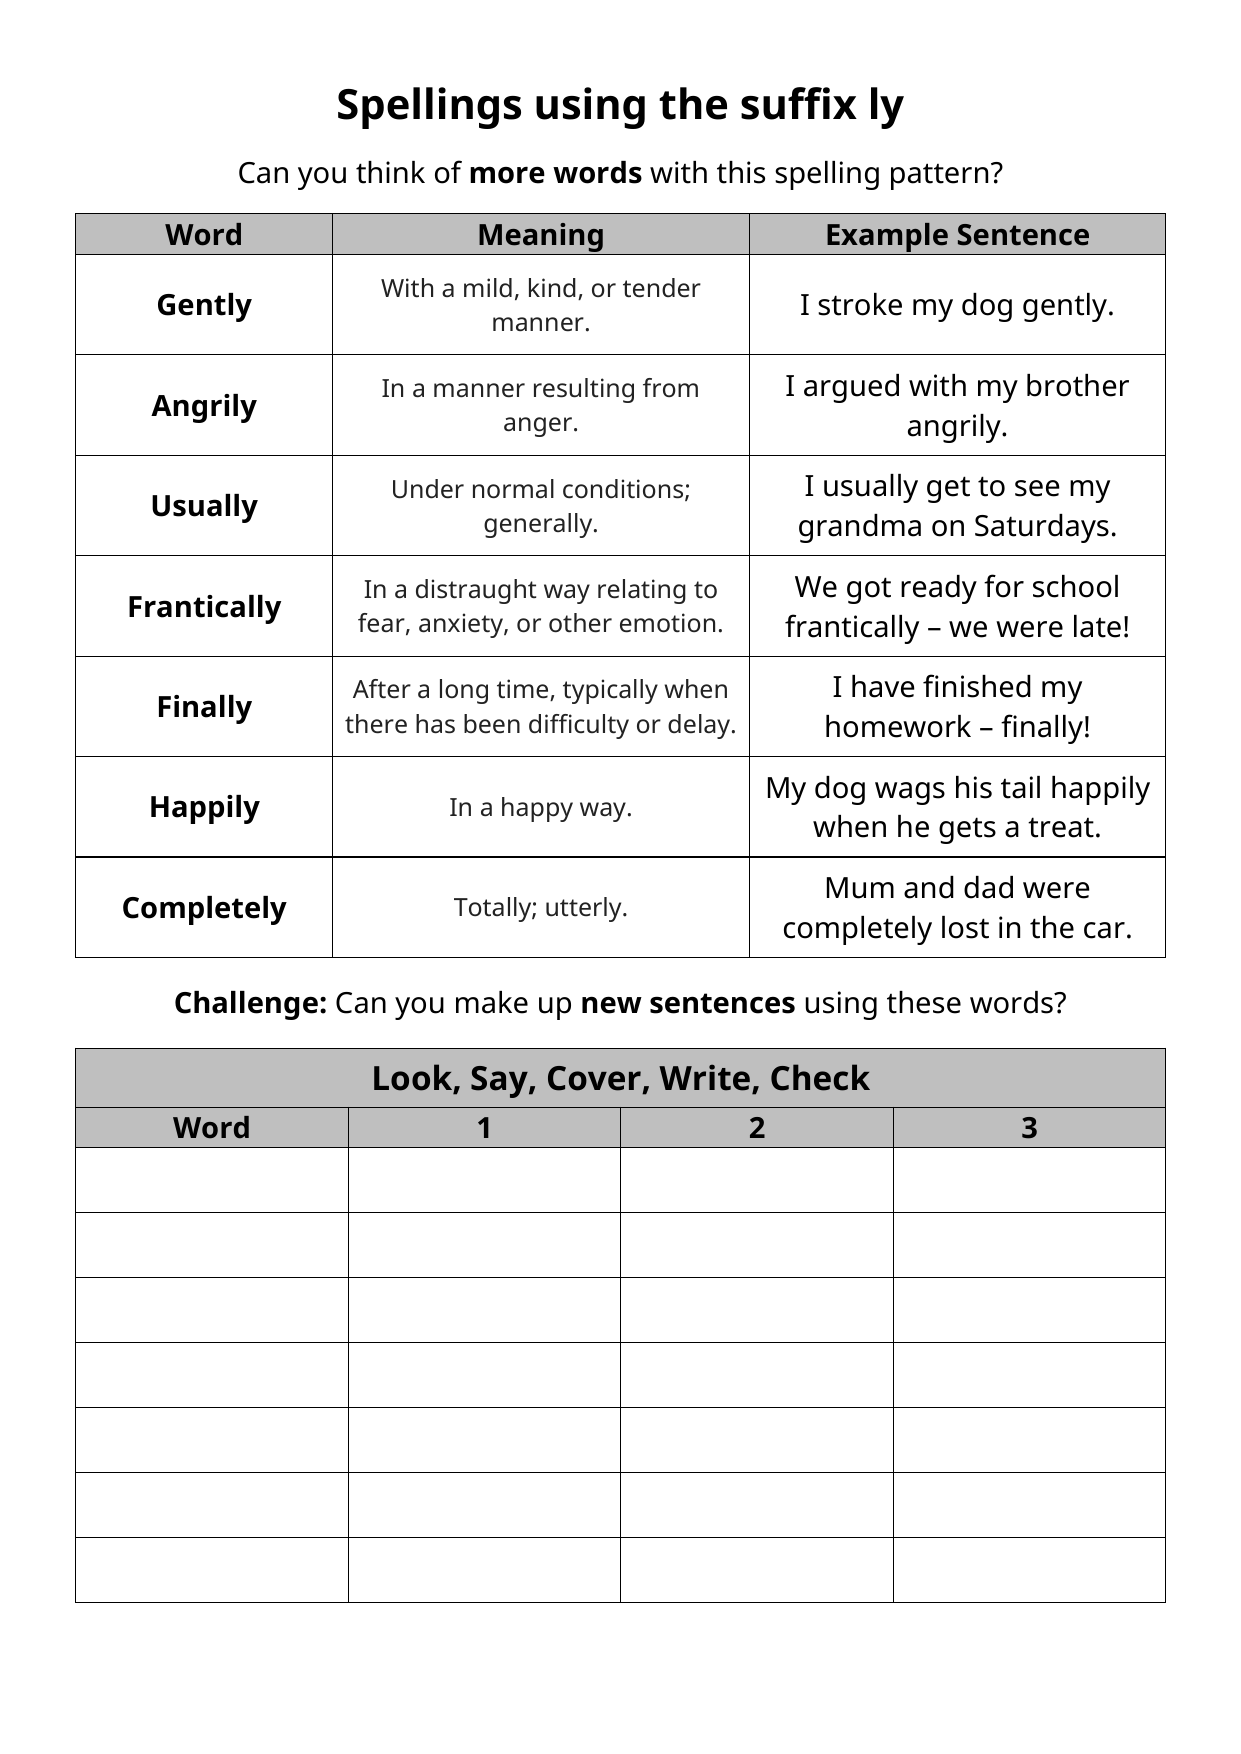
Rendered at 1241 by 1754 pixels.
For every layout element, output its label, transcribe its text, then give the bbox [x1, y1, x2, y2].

table_cell I usually get to see my grandma on Saturdays. [750, 456, 1165, 555]
table_cell [349, 1278, 620, 1342]
table_cell [349, 1343, 620, 1407]
table_cell Frantically [76, 556, 332, 656]
table_cell [76, 1408, 348, 1472]
table_cell Usually [76, 456, 332, 555]
table_cell 1 [349, 1108, 620, 1147]
text Spellings using the suffix ly [75, 75, 1165, 132]
table_cell [349, 1213, 620, 1277]
table_cell [349, 1473, 620, 1537]
table_cell [76, 1538, 348, 1602]
table_cell [76, 1278, 348, 1342]
table_cell [349, 1538, 620, 1602]
table_header Example Sentence [750, 214, 1165, 254]
table_cell Under normal conditions; generally. [333, 456, 749, 555]
table_cell [621, 1148, 893, 1212]
table_cell [621, 1213, 893, 1277]
table_cell [621, 1473, 893, 1537]
table_cell Angrily [76, 355, 332, 455]
table_cell In a distraught way relating to fear, anxiety, or other emotion. [333, 556, 749, 656]
table_header Look, Say, Cover, Write, Check [76, 1049, 1165, 1107]
table_cell [76, 1343, 348, 1407]
table_cell [621, 1343, 893, 1407]
table_cell In a happy way. [333, 757, 749, 856]
table_cell [894, 1213, 1165, 1277]
table_cell [76, 1213, 348, 1277]
table_cell [76, 1473, 348, 1537]
table_cell Completely [76, 858, 332, 957]
table_cell Totally; utterly. [333, 858, 749, 957]
table_cell 3 [894, 1108, 1165, 1147]
table_cell Gently [76, 255, 332, 354]
table_cell After a long time, typically when there has been difficulty or delay. [333, 657, 749, 756]
table_cell [894, 1343, 1165, 1407]
table_cell Happily [76, 757, 332, 856]
table_cell I have finished my homework – finally! [750, 657, 1165, 756]
table_cell Finally [76, 657, 332, 756]
table_cell [894, 1408, 1165, 1472]
table_cell My dog wags his tail happily when he gets a treat. [750, 757, 1165, 856]
table_cell [894, 1538, 1165, 1602]
table_cell [894, 1278, 1165, 1342]
table_cell I argued with my brother angrily. [750, 355, 1165, 455]
table_cell Word [76, 1108, 348, 1147]
table_cell [349, 1148, 620, 1212]
text Challenge: Can you make up new sentences using these words? [75, 983, 1165, 1022]
table_cell [621, 1408, 893, 1472]
table_cell With a mild, kind, or tender manner. [333, 255, 749, 354]
table_cell [894, 1148, 1165, 1212]
text Can you think of more words with this spelling pattern? [75, 153, 1165, 192]
table_cell 2 [621, 1108, 893, 1147]
table_cell [349, 1408, 620, 1472]
table_cell Mum and dad were completely lost in the car. [750, 858, 1165, 957]
table_cell In a manner resulting from anger. [333, 355, 749, 455]
table_cell [621, 1278, 893, 1342]
table_header Word [76, 214, 332, 254]
table_cell [894, 1473, 1165, 1537]
table_header Meaning [333, 214, 749, 254]
table_cell [76, 1148, 348, 1212]
table_cell I stroke my dog gently. [750, 255, 1165, 354]
table_cell [621, 1538, 893, 1602]
table_cell We got ready for school frantically – we were late! [750, 556, 1165, 656]
